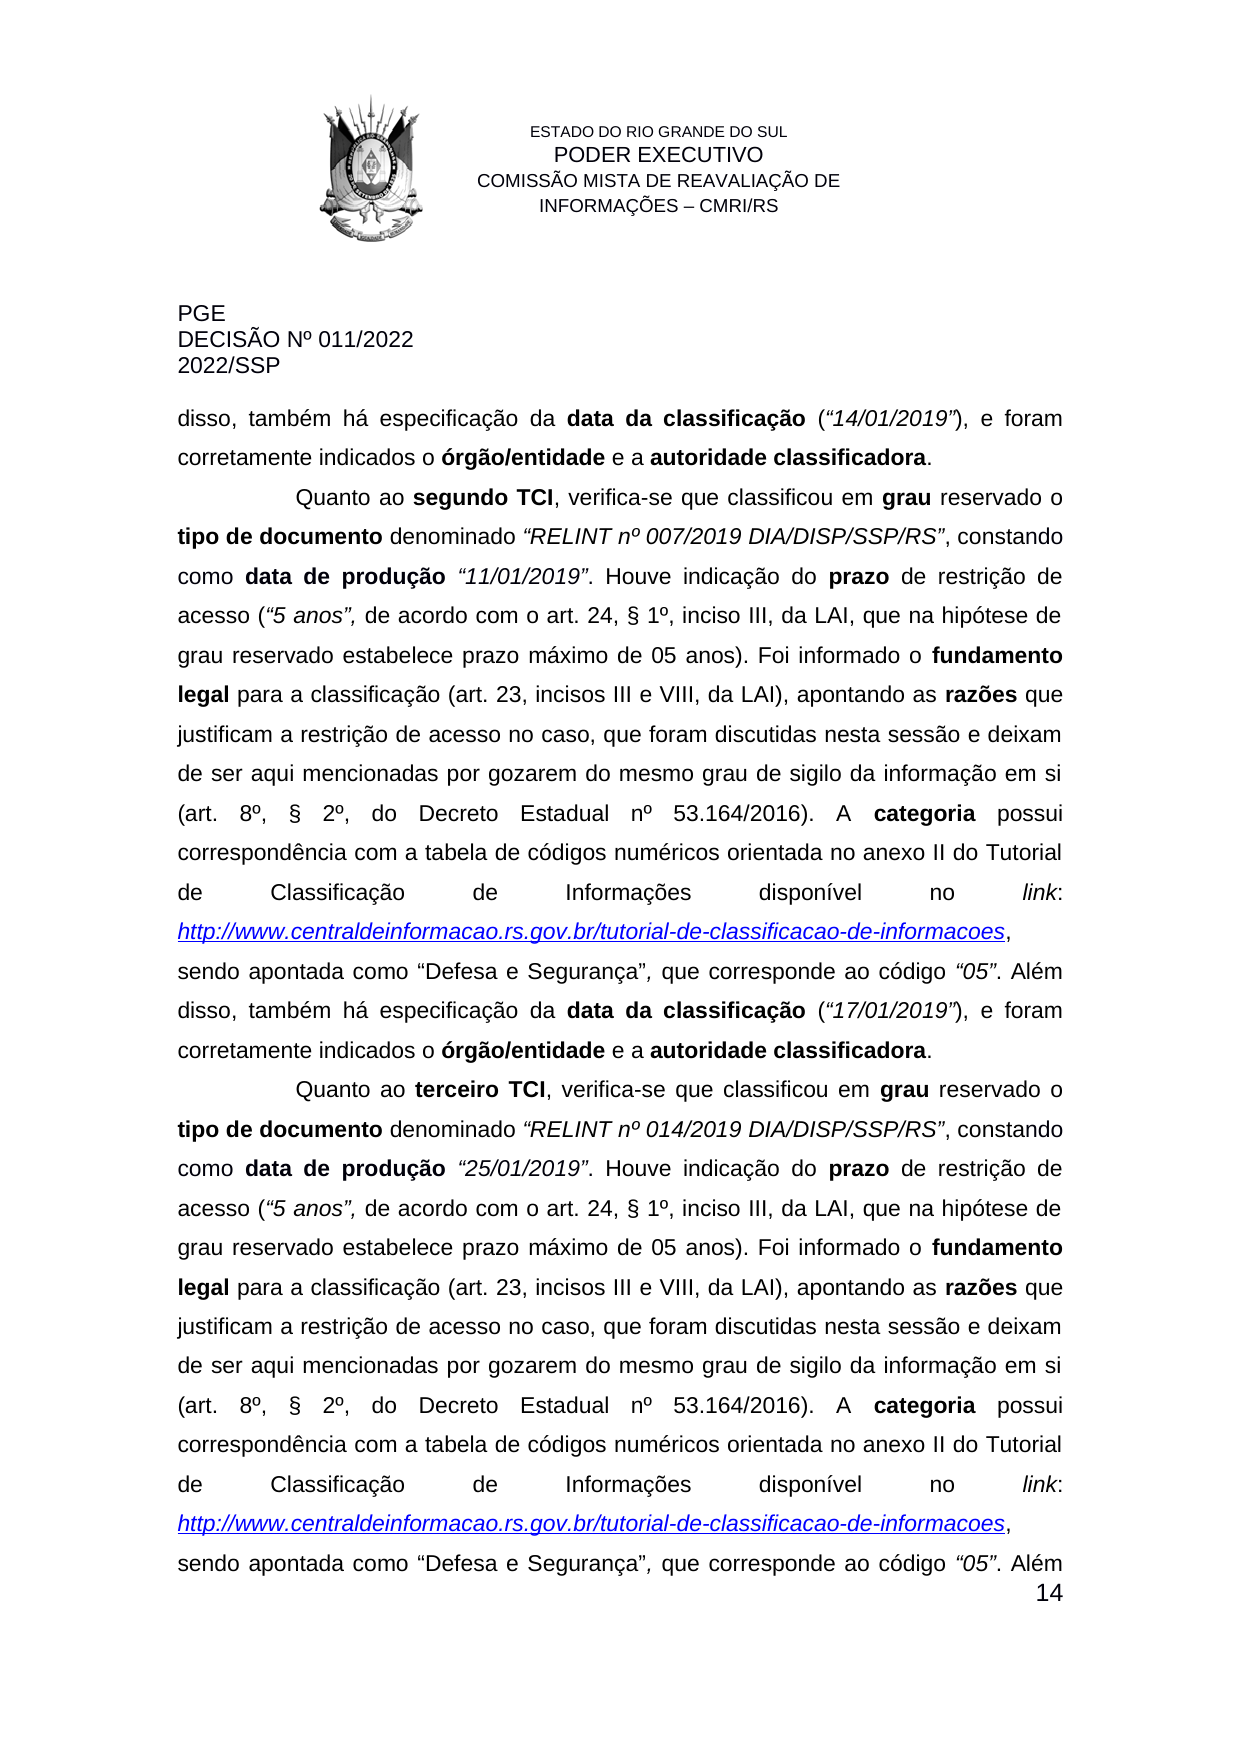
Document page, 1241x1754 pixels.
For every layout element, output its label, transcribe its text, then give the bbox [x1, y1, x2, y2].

picture [319, 93, 423, 244]
text Quanto ao segundo TCI, verifica-se que classificou em grau reservado o tipo de documento denominado “RELINT nº 007/2019 DIA/DISP/SSP/RS”, constando como data de produção “11/01/2019”. Houve indicação do prazo de restrição de acesso (“5 anos”, de acordo com o art. 24, § 1º, inciso III, da LAI, que na hipótese de grau reservado estabelece prazo máximo de 05 anos). Foi informado o fundamento legal para a classificação (art. 23, incisos III e VIII, da LAI), apontando as razões que justificam a restrição de acesso no caso, que foram discutidas nesta sessão e deixam de ser aqui mencionadas por gozarem do mesmo grau de sigilo da informação em si (art. 8º, § 2º, do Decreto Estadual nº 53.164/2016). A categoria possui correspondência com a tabela de códigos numéricos orientada no anexo II do Tutorial de Classificação de Informações disponível no link: http://www.centraldeinformacao.rs.gov.br/tutorial-de-classificacao-de-informacoes, sendo apontada como “Defesa e Segurança”, que corresponde ao código “05”. Além disso, também há especificação da data da classificação (“17/01/2019”), e foram corretamente indicados o órgão/entidade e a autoridade classificadora. [177, 484, 1063, 1063]
